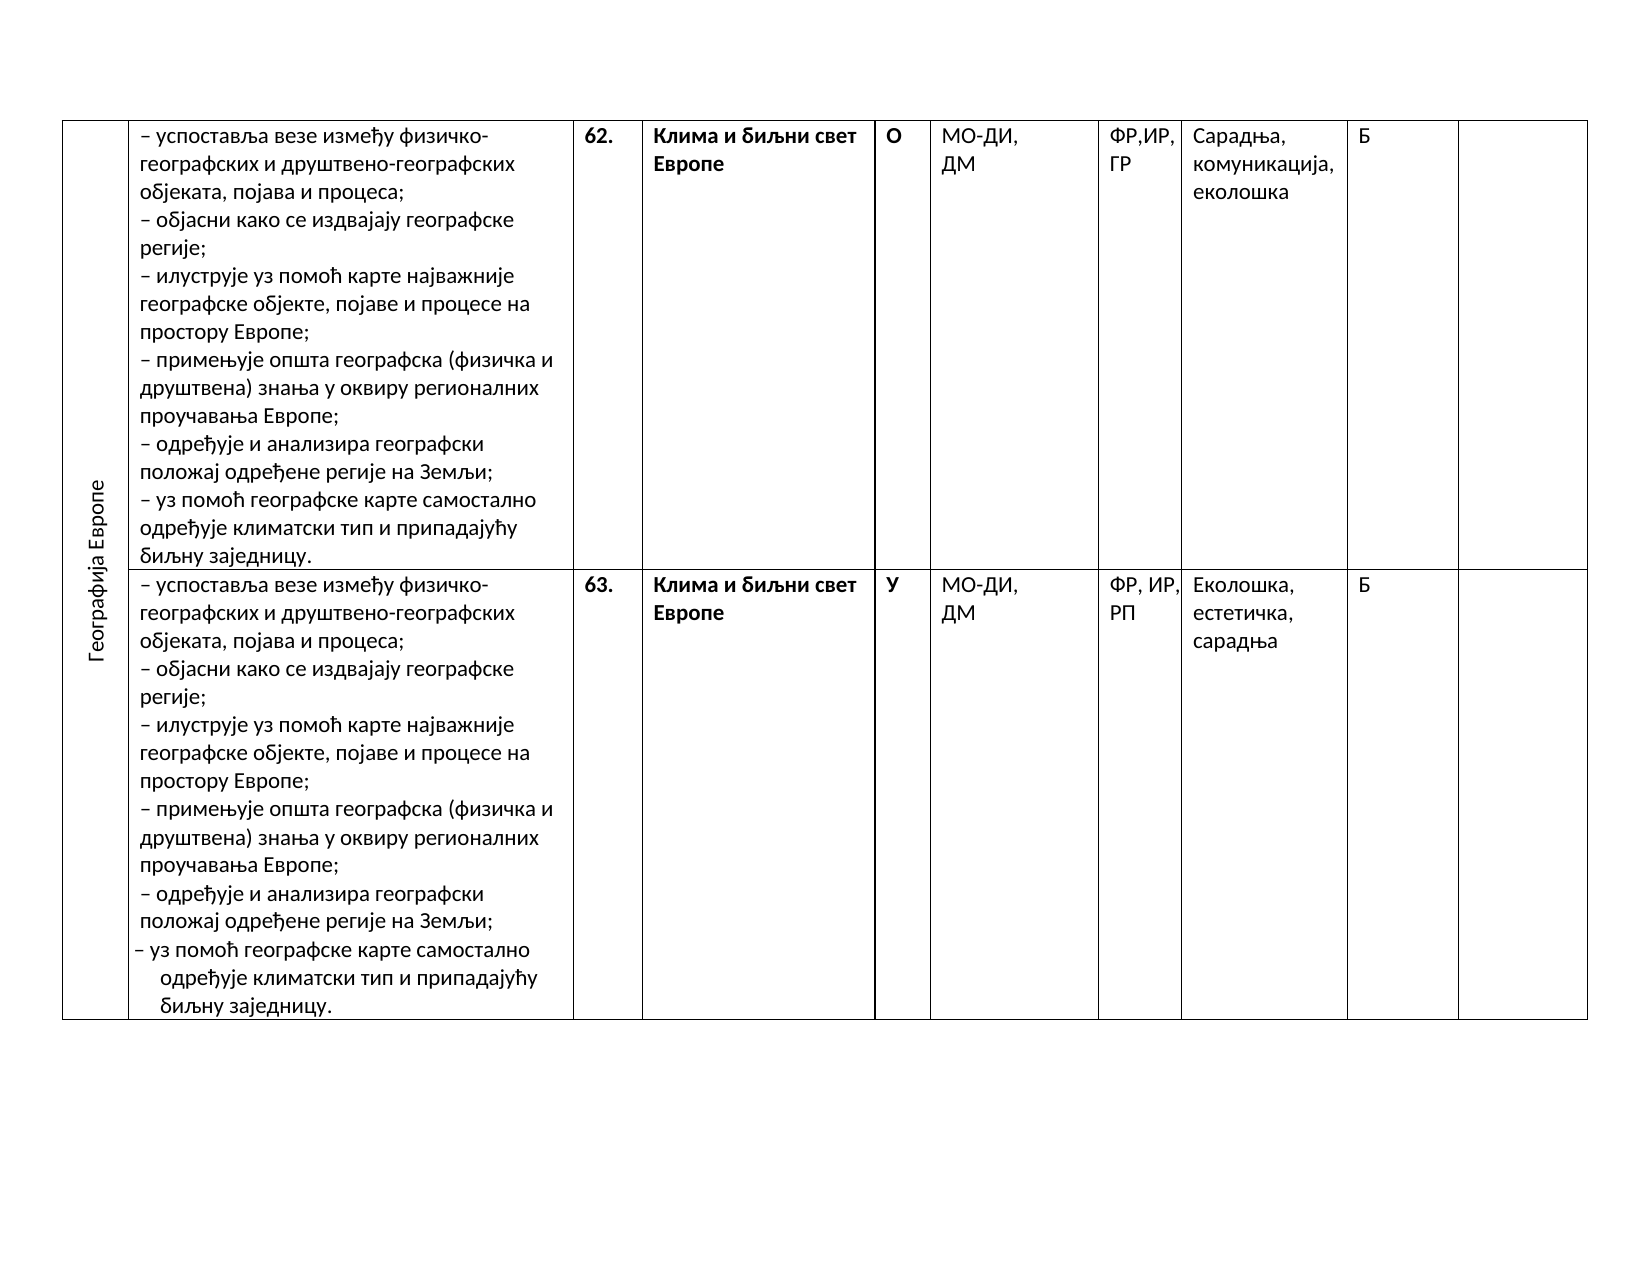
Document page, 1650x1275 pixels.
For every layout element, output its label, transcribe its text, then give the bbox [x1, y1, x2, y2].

table_header – успоставља везе између физичко-географских и друштвено-географских објеката, појава и процеса; – објасни како се издвајају географске регије; – илуструје уз помоћ карте најважније географске објекте, појаве и процесе на простору Европе; – примењује општа географска (физичка и друштвена) знања у оквиру регионалних проучавања Европе; – одређује и анализира географски положај одређене регије на Земљи; – уз помоћ географске карте самостално одређује климатски тип и припадајућу биљну заједницу. [129, 121, 573, 569]
table_cell 63. [574, 570, 642, 1019]
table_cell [1182, 570, 1347, 1019]
table_header ФР,ИР, ГР [1099, 121, 1181, 569]
table_header Клима и биљни свет Европе [643, 121, 874, 569]
table_header Б [1348, 121, 1458, 569]
table_header [1459, 121, 1587, 569]
table_header О [876, 121, 930, 569]
table_cell Клима и биљни свет Европе [643, 570, 874, 1019]
table_cell МО-ДИ, ДМ [931, 570, 1098, 1019]
table_header Сарадња, комуникација, еколошка [1182, 121, 1347, 569]
table_cell ФР, ИР, РП [1099, 570, 1181, 1019]
table_header Географија Европе [63, 121, 128, 1019]
table_header 62. [574, 121, 642, 569]
table_cell [1459, 570, 1587, 1019]
table_cell – успоставља везе између физичко-географских и друштвено-географских објеката, појава и процеса; – објасни како се издвајају географске регије; – илуструје уз помоћ карте најважније географске објекте, појаве и процесе на простору Европе; – примењује општа географска (физичка и друштвена) знања у оквиру регионалних проучавања Европе; – одређује и анализира географски положај одређене регије на Земљи; – уз помоћ географске карте самостално одређује климатски тип и припадајућу биљну заједницу. [129, 570, 573, 1019]
table_cell Б [1348, 570, 1458, 1019]
table_cell У [876, 570, 930, 1019]
table_header МО-ДИ, ДМ [931, 121, 1098, 569]
